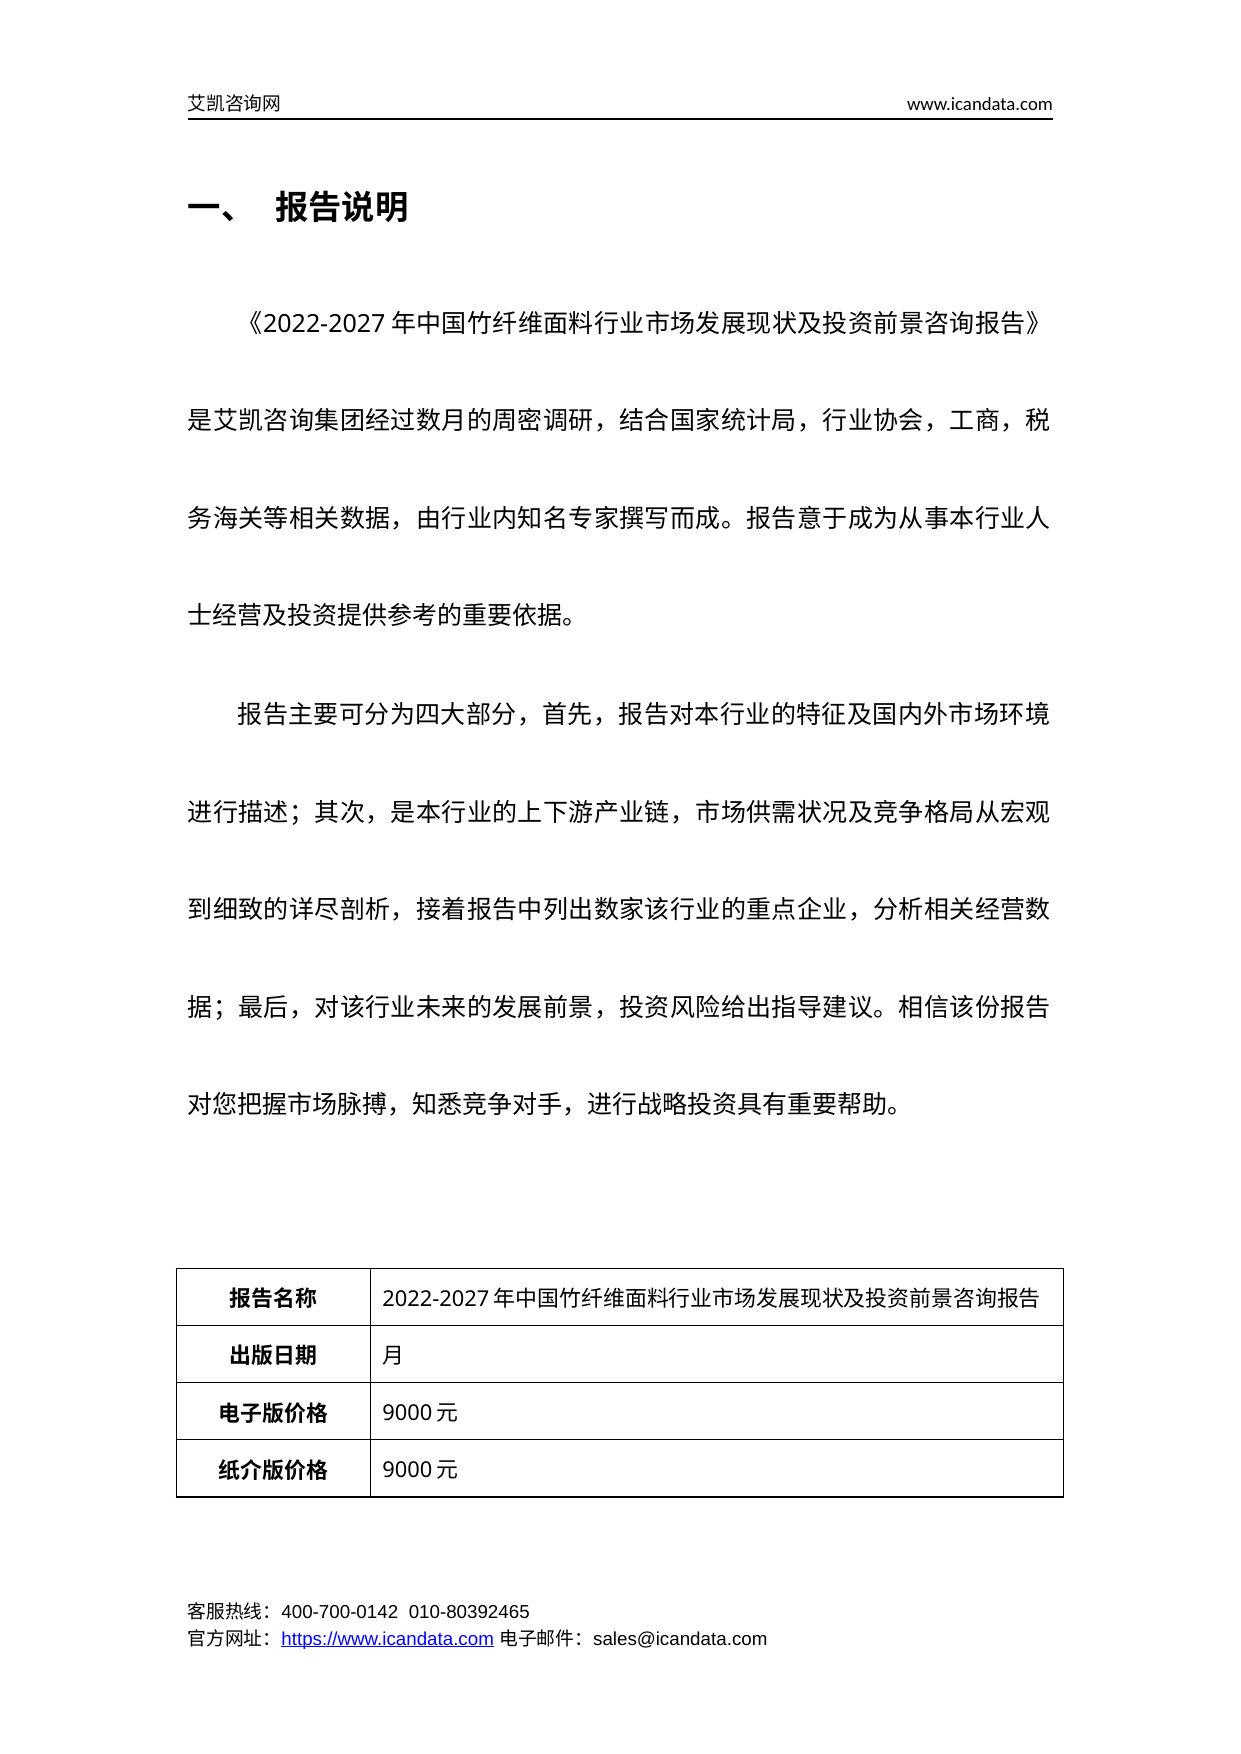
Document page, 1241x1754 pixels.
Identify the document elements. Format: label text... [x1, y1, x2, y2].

table_header 报告名称 [177, 1269, 370, 1325]
table_cell 出版日期 [177, 1326, 370, 1382]
text 报告主要可分为四大部分，首先，报告对本行业的特征及国内外市场环境进行描述；其次，是本行业的上下游产业链，市场供需状况及竞争格局从宏观到细致的详尽剖析，接着报告中列出数家该行业的重点企业，分析相关经营数据；最后，对该行业未来的发展前景，投资风险给出指导建议。相信该份报告对您把握市场脉搏，知悉竞争对手，进行战略投资具有重要帮助。 [187, 681, 1053, 1136]
table_header 2022-2027年中国竹纤维面料行业市场发展现状及投资前景咨询报告 [371, 1269, 1063, 1325]
table_cell 电子版价格 [177, 1383, 370, 1439]
table_cell 月 [371, 1326, 1063, 1382]
table_cell 9000元 [371, 1383, 1063, 1439]
subtitle 报告说明 [187, 172, 1053, 237]
table_cell 9000元 [371, 1440, 1063, 1496]
text 《2022-2027年中国竹纤维面料行业市场发展现状及投资前景咨询报告》是艾凯咨询集团经过数月的周密调研，结合国家统计局，行业协会，工商，税务海关等相关数据，由行业内知名专家撰写而成。报告意于成为从事本行业人士经营及投资提供参考的重要依据。 [187, 289, 1053, 646]
table_cell 纸介版价格 [177, 1440, 370, 1496]
